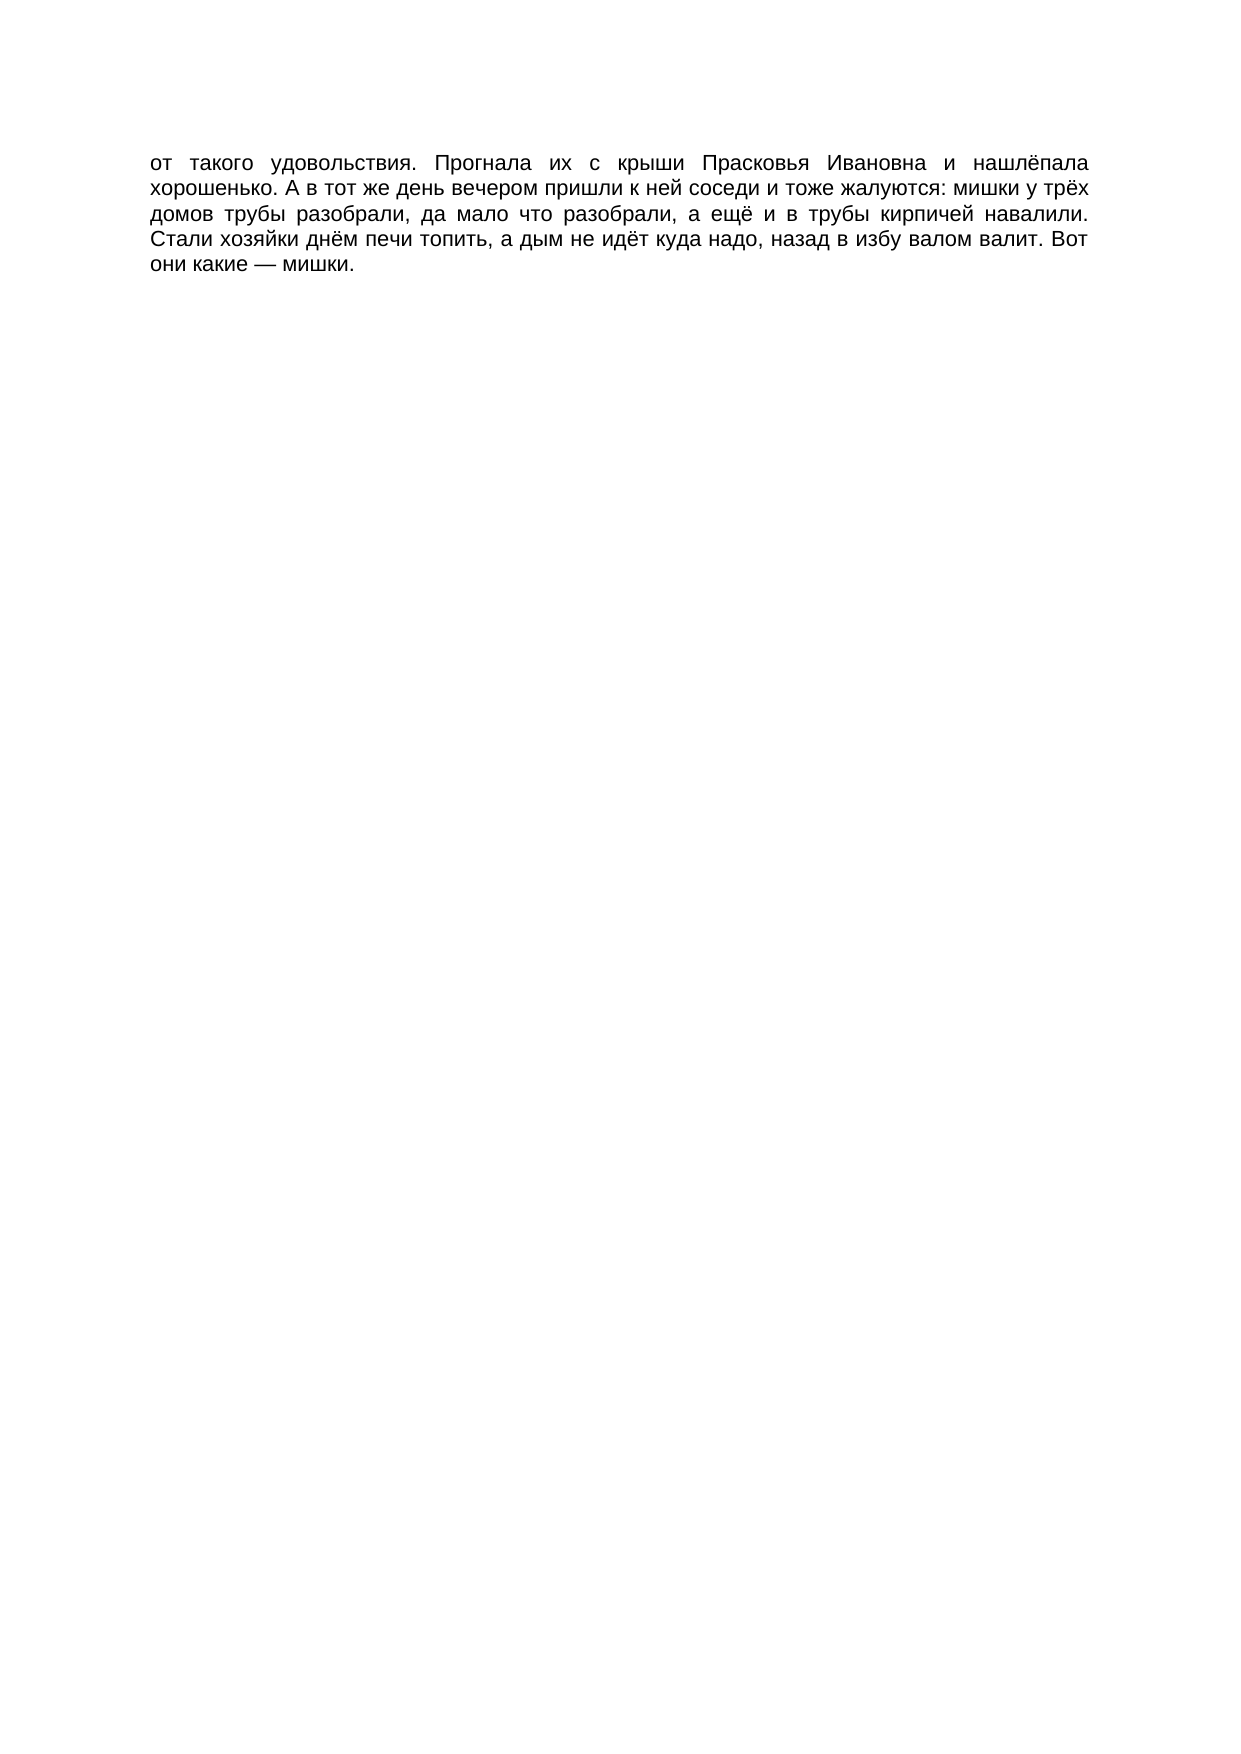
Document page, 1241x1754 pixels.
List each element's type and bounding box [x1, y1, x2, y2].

text [150, 150, 1090, 276]
